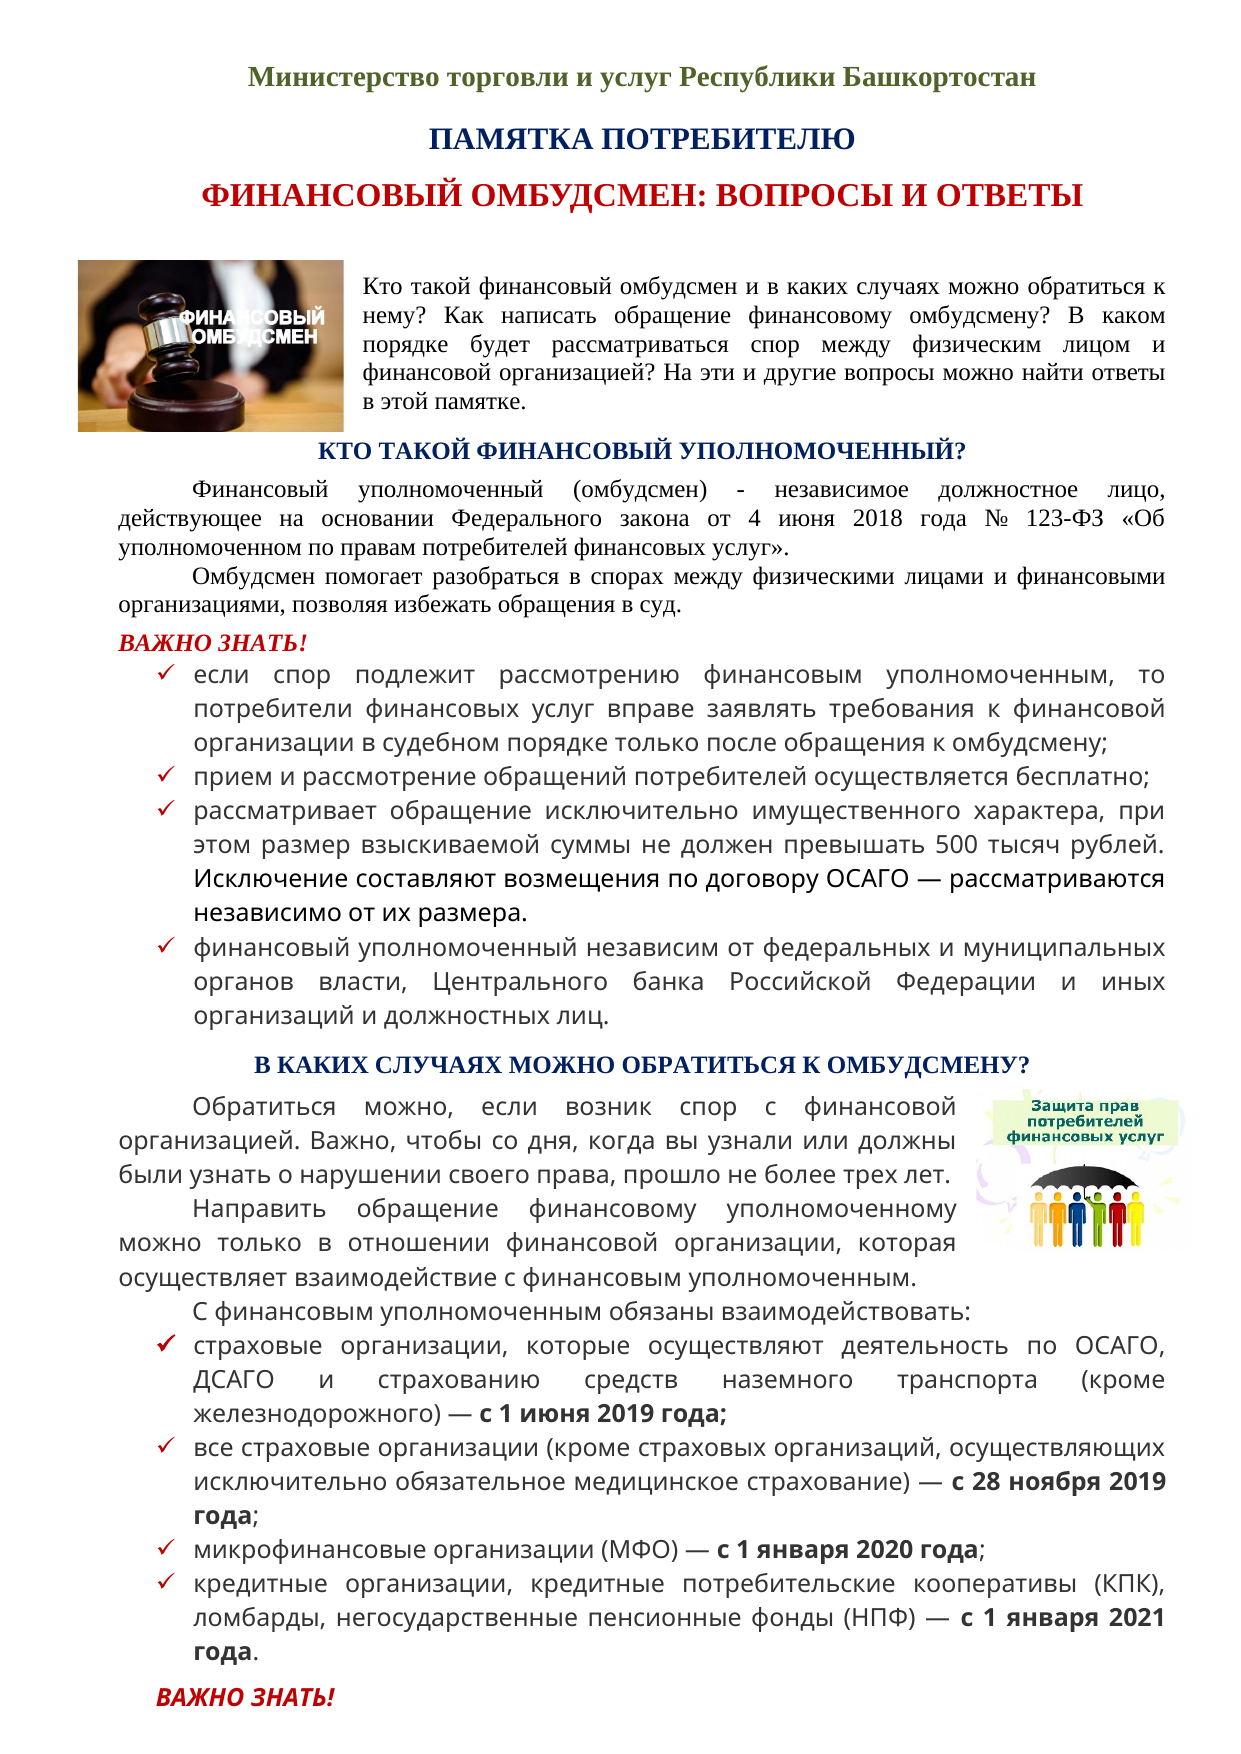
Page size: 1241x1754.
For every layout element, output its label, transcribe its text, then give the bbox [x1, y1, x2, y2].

text С финансовым уполномоченным обязаны взаимодействовать: [118, 1293, 1166, 1327]
text Омбудсмен помогает разобраться в спорах между физическими лицами и финансовыми организациями, позволяя избежать обращения в суд. [118, 561, 1166, 618]
list кредитные организации, кредитные потребительские кооперативы (КПК), ломбарды, негосударственные пенсионные фонды (НПФ) — с 1 января 2021 года. [156, 1566, 1166, 1668]
subtitle КТО ТАКОЙ ФИНАНСОВЫЙ УПОЛНОМОЧЕННЫЙ? [118, 415, 1166, 465]
list если спор подлежит рассмотрению финансовым уполномоченным, то потребители финансовых услуг вправе заявлять требования к финансовой организации в судебном порядке только после обращения к омбудсмену; [156, 657, 1166, 759]
text Направить обращение финансовому уполномоченному можно только в отношении финансовой организации, которая осуществляет взаимодействие с финансовым уполномоченным. [118, 1191, 1166, 1293]
text Финансовый уполномоченный (омбудсмен) - независимое должностное лицо, действующее на основании Федерального закона от 4 июня 2018 года № 123-ФЗ «Об уполномоченном по правам потребителей финансовых услуг». [118, 474, 1166, 561]
list рассматривает обращение исключительно имущественного характера, при этом размер взыскиваемой суммы не должен превышать 500 тысяч рублей. Исключение составляют возмещения по договору ОСАГО — рассматриваются независимо от их размера. [156, 793, 1166, 929]
text В КАКИХ СЛУЧАЯХ МОЖНО ОБРАТИТЬСЯ К ОМБУДСМЕНУ? [118, 1051, 1166, 1079]
text ВАЖНО ЗНАТЬ! [118, 628, 1166, 657]
text Министерство торговли и услуг Республики Башкортостан [118, 59, 1166, 93]
picture [976, 1089, 1194, 1252]
text Кто такой финансовый омбудсмен и в каких случаях можно обратиться к нему? Как написать обращение финансовому омбудсмену? В каком порядке будет рассматриваться спор между физическим лицом и финансовой организацией? На эти и другие вопросы можно найти ответы в этой памятке. [344, 271, 1166, 415]
text ВАЖНО ЗНАТЬ! [118, 1679, 1166, 1713]
text ПАМЯТКА ПОТРЕБИТЕЛЮ [118, 120, 1166, 156]
list все страховые организации (кроме страховых организаций, осуществляющих исключительно обязательное медицинское страхование) — с 28 ноября 2019 года; [156, 1429, 1166, 1532]
picture [77, 260, 344, 432]
list финансовый уполномоченный независим от федеральных и муниципальных органов власти, Центрального банка Российской Федерации и иных организаций и должностных лиц. [156, 929, 1166, 1031]
text Обратиться можно, если возник спор с финансовой организацией. Важно, чтобы со дня, когда вы узнали или должны были узнать о нарушении своего права, прошло не более трех лет. [118, 1089, 976, 1191]
list страховые организации, которые осуществляют деятельность по ОСАГО, ДСАГО и страхованию средств наземного транспорта (кроме железнодорожного) — с 1 июня 2019 года; [156, 1327, 1166, 1429]
list микрофинансовые организации (МФО) — с 1 января 2020 года; [156, 1532, 1166, 1566]
list прием и рассмотрение обращений потребителей осуществляется бесплатно; [156, 759, 1166, 793]
text ФИНАНСОВЫЙ ОМБУДСМЕН: ВОПРОСЫ И ОТВЕТЫ [118, 175, 1166, 214]
